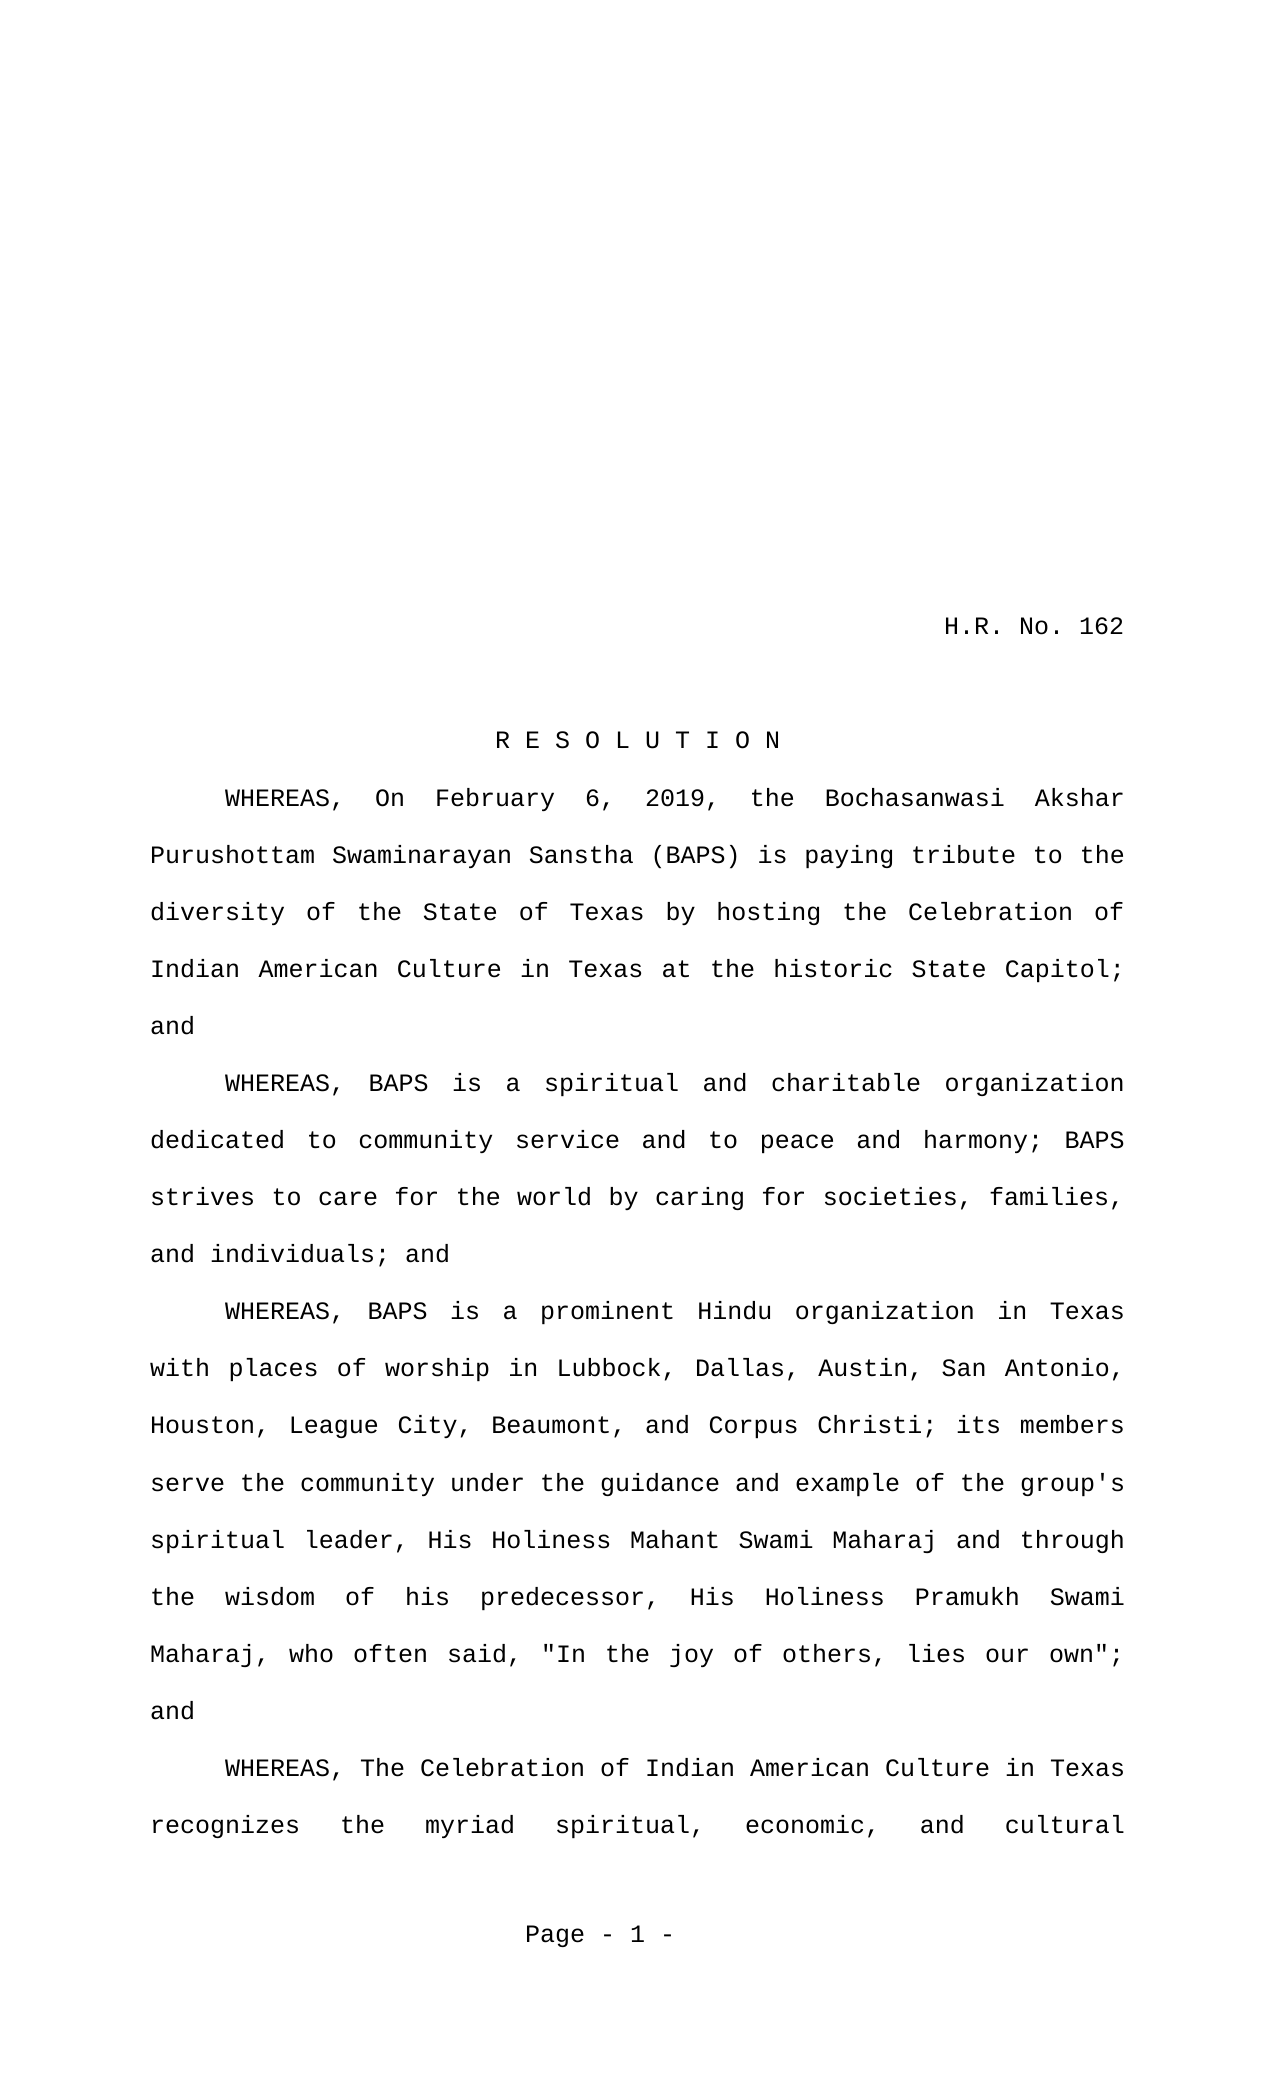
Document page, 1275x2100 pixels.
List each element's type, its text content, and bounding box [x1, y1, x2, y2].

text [150, 1755, 1125, 1841]
text R E S O L U T I O N [150, 728, 1125, 756]
text WHEREAS, BAPS is a spiritual and charitable organization dedicated to community service and to peace and harmony; BAPS strives to care for the world by caring for societies, families, and individuals; and [150, 1070, 1125, 1270]
text WHEREAS, On February 6, 2019, the Bochasanwasi Akshar Purushottam Swaminarayan Sanstha (BAPS) is paying tribute to the diversity of the State of Texas by hosting the Celebration of Indian American Culture in Texas at the historic State Capitol; and [150, 785, 1125, 1042]
text H.R. No. 162 [150, 614, 1125, 642]
text WHEREAS, BAPS is a prominent Hindu organization in Texas with places of worship in Lubbock, Dallas, Austin, San Antonio, Houston, League City, Beaumont, and Corpus Christi; its members serve the community under the guidance and example of the group's spiritual leader, His Holiness Mahant Swami Maharaj and through the wisdom of his predecessor, His Holiness Pramukh Swami Maharaj, who often said, "In the joy of others, lies our own"; and [150, 1299, 1125, 1727]
